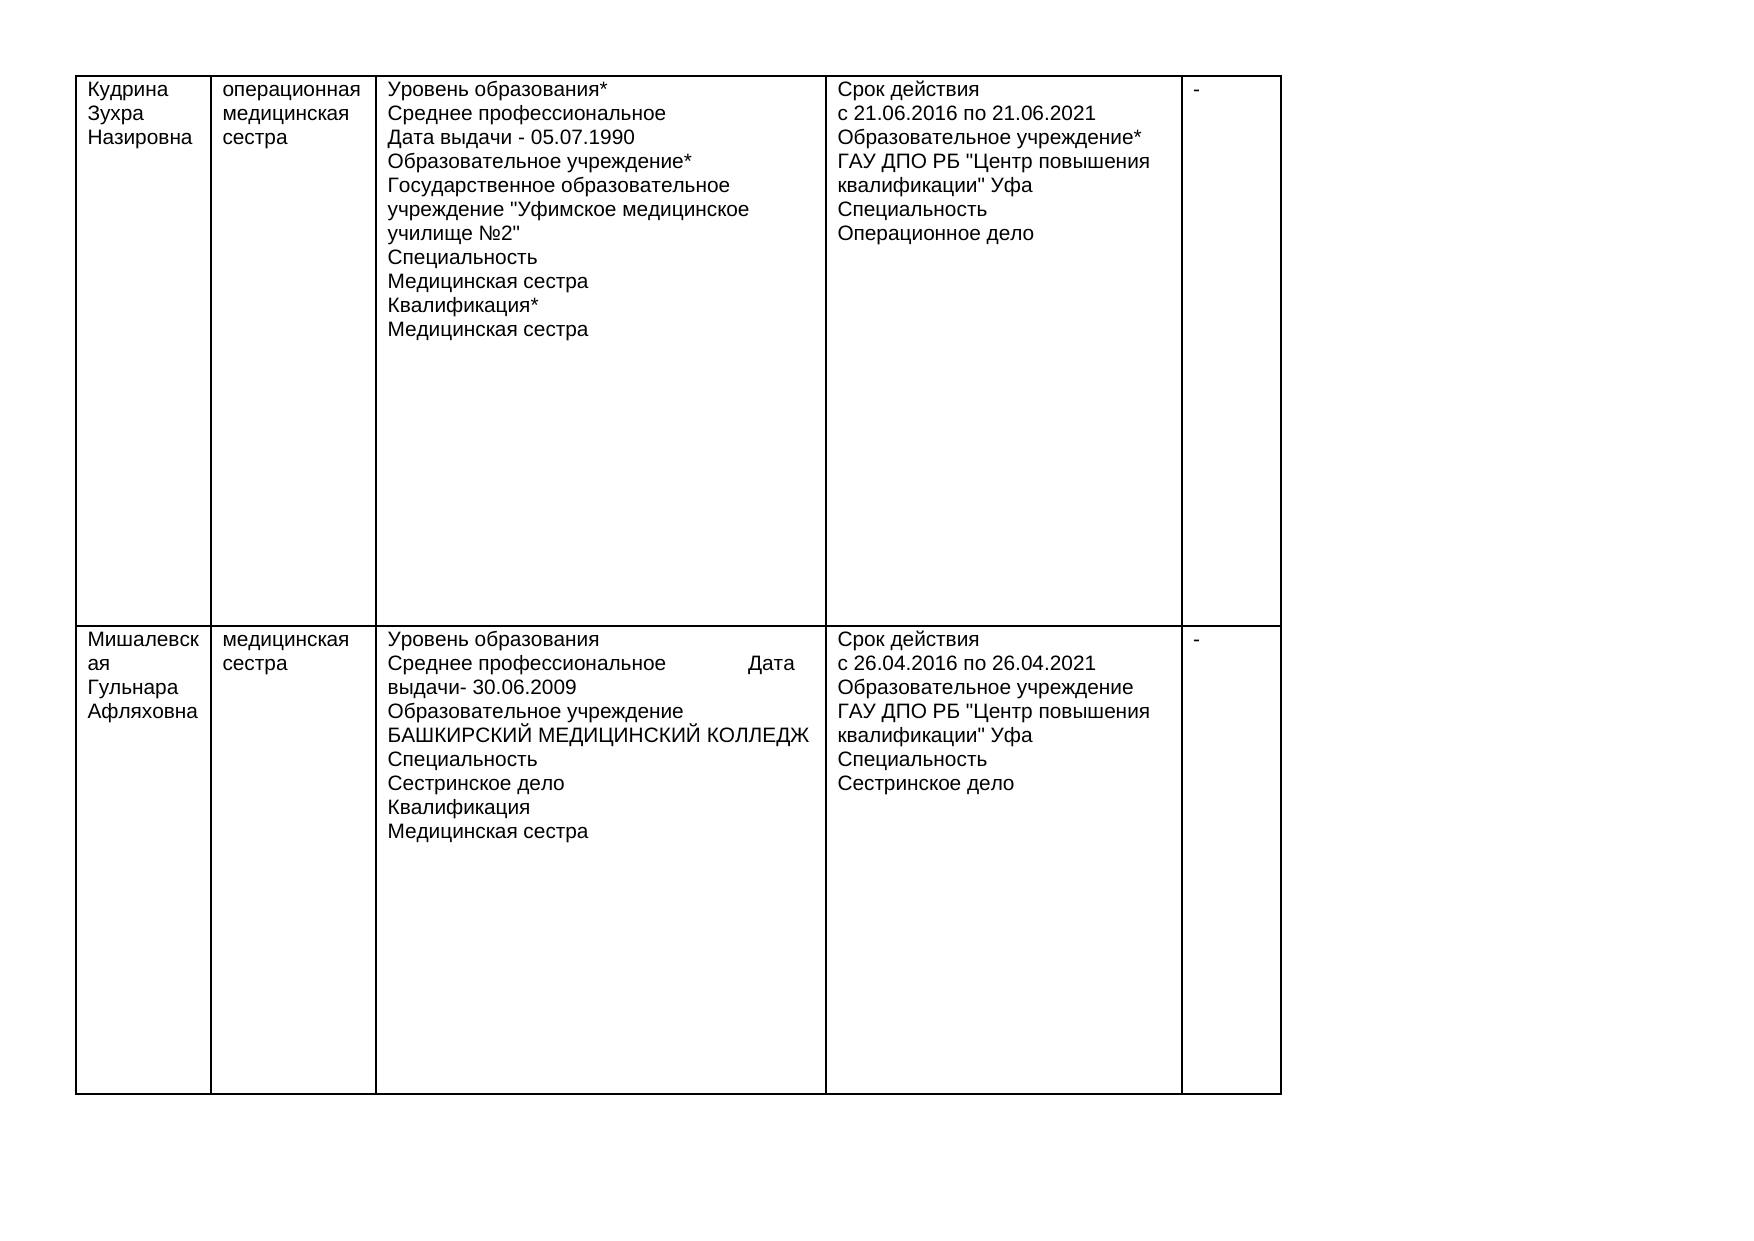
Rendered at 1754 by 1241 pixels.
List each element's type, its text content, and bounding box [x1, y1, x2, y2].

table_cell Кудрина Зухра Назировна [77, 77, 210, 625]
table_cell медицинская сестра [212, 627, 375, 1092]
table_cell Мишалевская Гульнара Афляховна [77, 627, 210, 1092]
table_cell Срок действия с 26.04.2016 по 26.04.2021 Образовательное учреждение ГАУ ДПО РБ "Центр повышения квалификации" Уфа Специальность Сестринское дело [827, 627, 1181, 1092]
table_cell Уровень образования* Среднее профессиональное Дата выдачи - 05.07.1990 Образовательное учреждение* Государственное образовательное учреждение "Уфимское медицинское училище №2" Специальность Медицинская сестра Квалификация* Медицинская сестра [377, 77, 825, 625]
table_cell Срок действия с 21.06.2016 по 21.06.2021 Образовательное учреждение* ГАУ ДПО РБ "Центр повышения квалификации" Уфа Специальность Операционное дело [827, 77, 1181, 625]
table_cell операционная медицинская сестра [212, 77, 375, 625]
table_cell - [1183, 627, 1280, 1092]
table_cell - [1183, 77, 1280, 625]
table_cell Уровень образования Среднее профессиональное Дата выдачи- 30.06.2009 Образовательное учреждение БАШКИРСКИЙ МЕДИЦИНСКИЙ КОЛЛЕДЖ Специальность Сестринское дело Квалификация Медицинская сестра [377, 627, 825, 1092]
